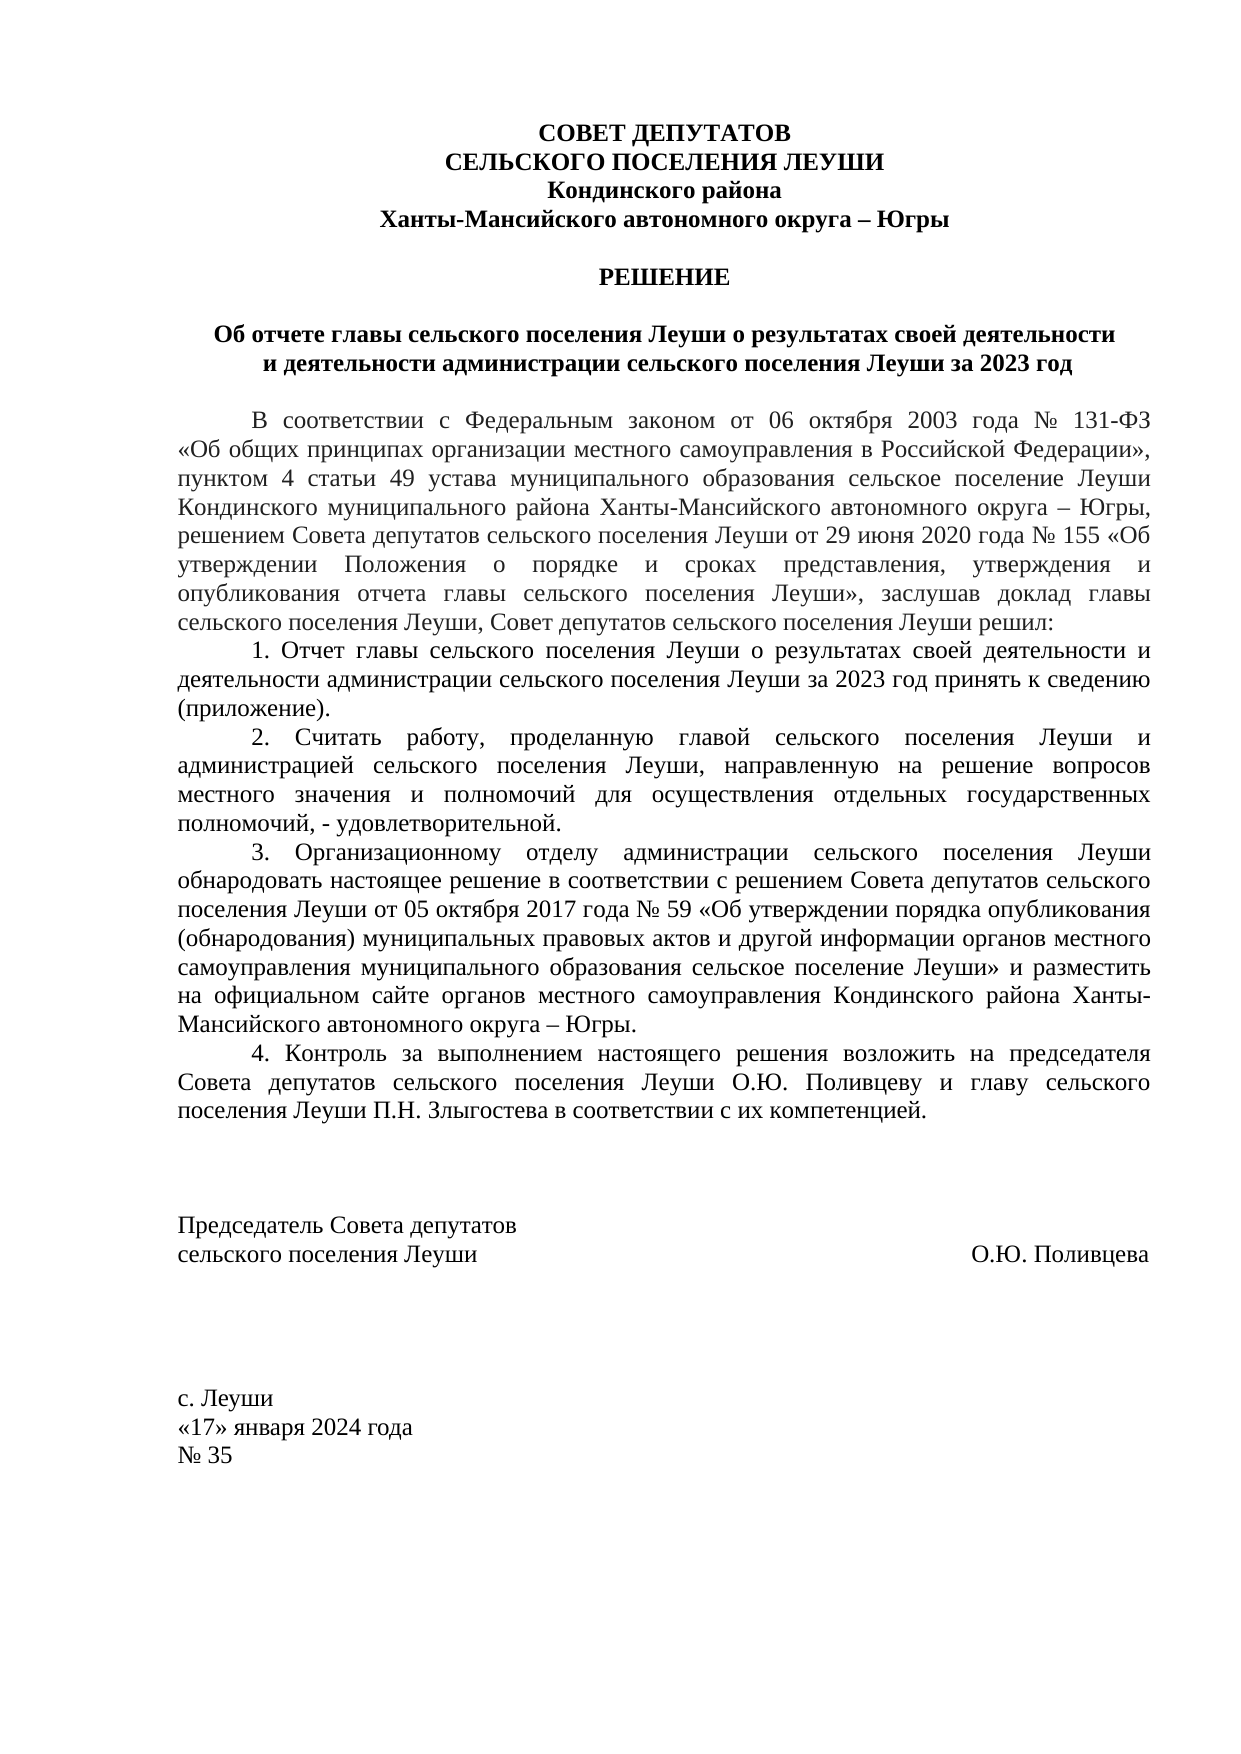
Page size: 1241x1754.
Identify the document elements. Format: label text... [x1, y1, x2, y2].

text 4. Контроль за выполнением настоящего решения возложить на председателя Совета депутатов сельского поселения Леуши О.Ю. Поливцеву и главу сельского поселения Леуши П.Н. Злыгостева в соответствии с их компетенцией. [177, 1038, 1152, 1124]
text Председатель Совета депутатов [177, 1211, 1152, 1239]
text Кондинского района [177, 176, 1152, 204]
text сельского поселения Леуши О.Ю. Поливцева [177, 1239, 1152, 1268]
text Ханты-Мансийского автономного округа – Югры [177, 204, 1152, 233]
text СЕЛЬСКОГО ПОСЕЛЕНИЯ ЛЕУШИ [177, 147, 1152, 176]
text с. Леуши [177, 1383, 1152, 1412]
text 1. Отчет главы сельского поселения Леуши о результатах своей деятельности и деятельности администрации сельского поселения Леуши за 2023 год принять к сведению (приложение). [177, 636, 1152, 722]
text 3. Организационному отделу администрации сельского поселения Леуши обнародовать настоящее решение в соответствии с решением Совета депутатов сельского поселения Леуши от 05 октября 2017 года № 59 «Об утверждении порядка опубликования (обнародования) муниципальных правовых актов и другой информации органов местного самоуправления муниципального образования сельское поселение Леуши» и разместить на официальном сайте органов местного самоуправления Кондинского района Ханты-Мансийского автономного округа – Югры. [177, 837, 1152, 1038]
text В соответствии с Федеральным законом от 06 октября 2003 года № 131-ФЗ «Об общих принципах организации местного самоуправления в Российской Федерации», пунктом 4 статьи 49 устава муниципального образования сельское поселение Леуши Кондинского муниципального района Ханты-Мансийского автономного округа – Югры, решением Совета депутатов сельского поселения Леуши от 29 июня 2020 года № 155 «Об утверждении Положения о порядке и сроках представления, утверждения и опубликования отчета главы сельского поселения Леуши», заслушав доклад главы сельского поселения Леуши, Совет депутатов сельского поселения Леуши решил: [177, 406, 1152, 636]
text «17» января 2024 года [177, 1412, 1152, 1441]
text и деятельности администрации сельского поселения Леуши за 2023 год [177, 348, 1152, 377]
text Об отчете главы сельского поселения Леуши о результатах своей деятельности [177, 319, 1152, 348]
text СОВЕТ ДЕПУТАТОВ [177, 118, 1152, 147]
text РЕШЕНИЕ [177, 262, 1152, 291]
text № 35 [177, 1441, 1152, 1469]
text 2. Считать работу, проделанную главой сельского поселения Леуши и администрацией сельского поселения Леуши, направленную на решение вопросов местного значения и полномочий для осуществления отдельных государственных полномочий, - удовлетворительной. [177, 722, 1152, 837]
